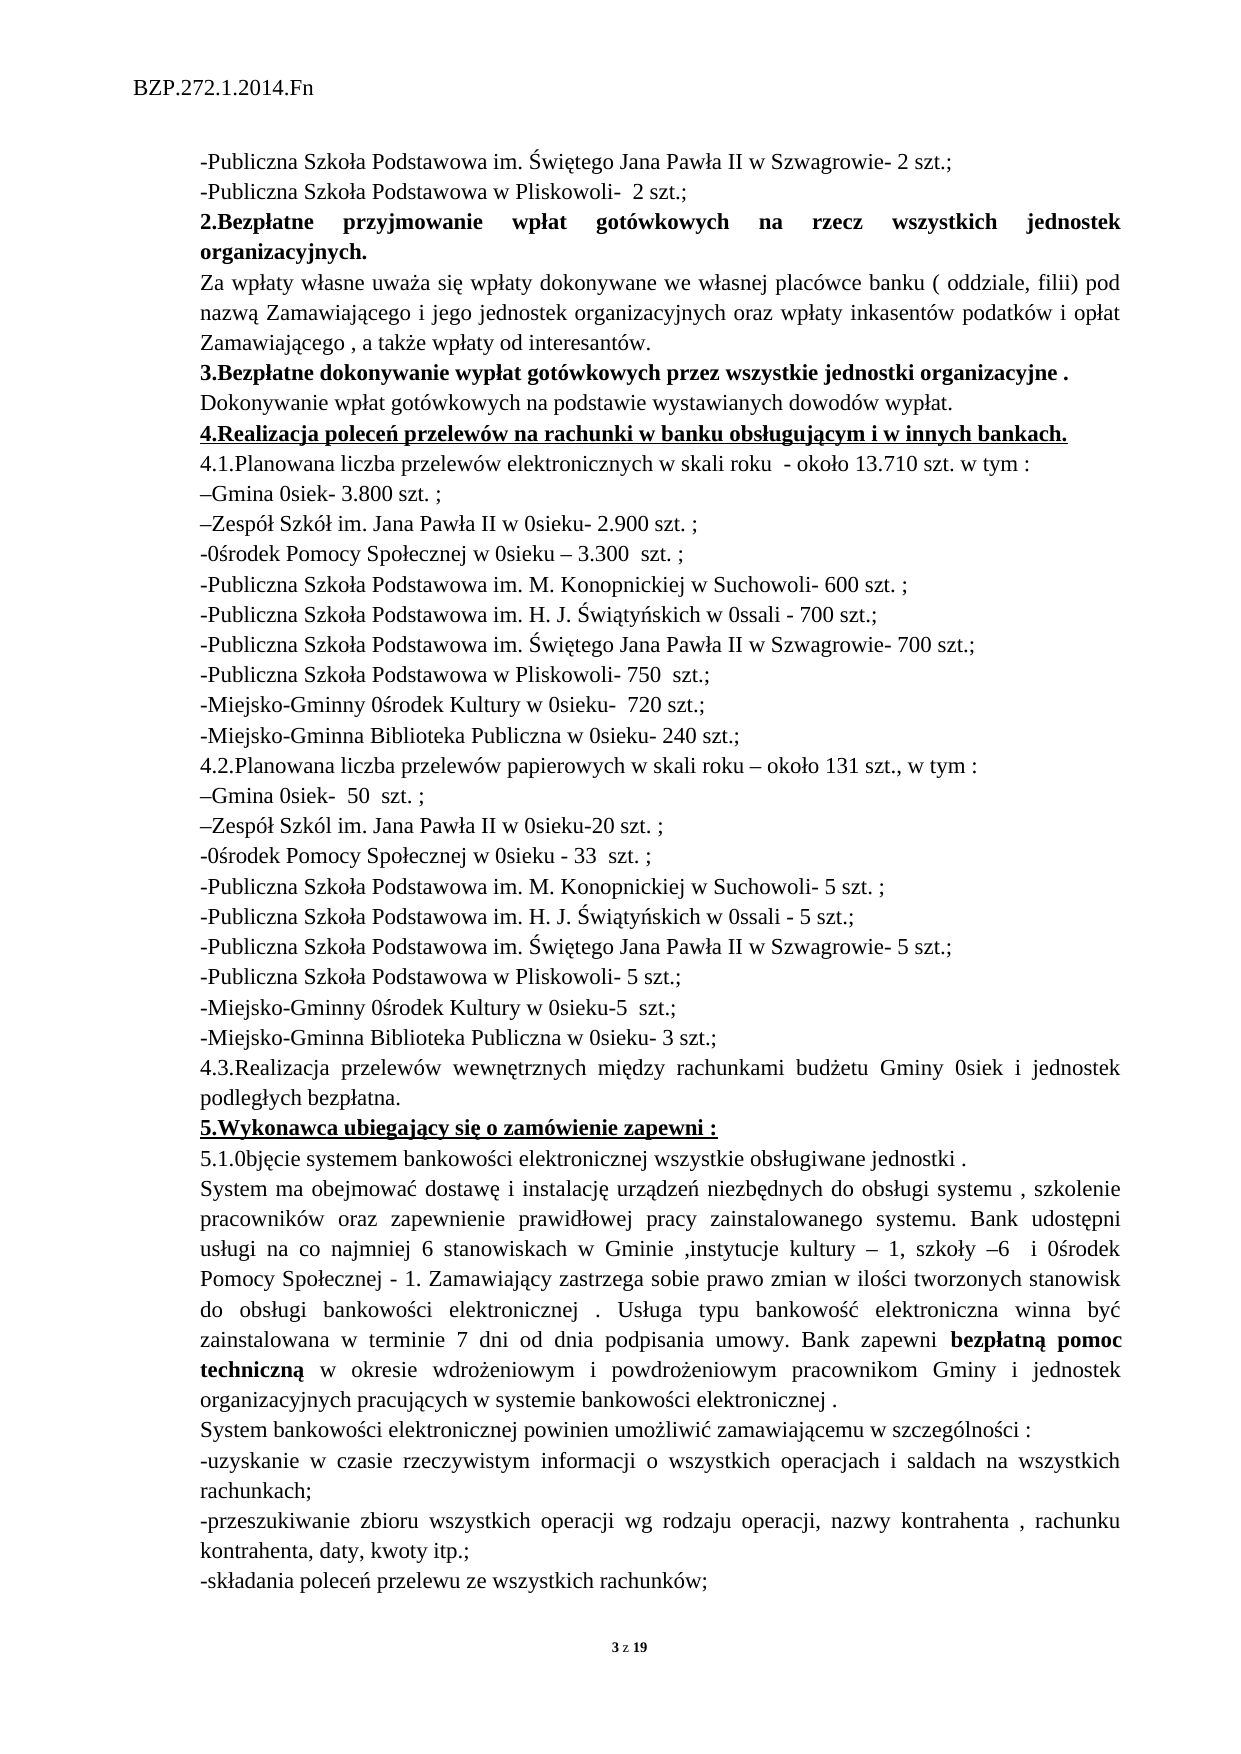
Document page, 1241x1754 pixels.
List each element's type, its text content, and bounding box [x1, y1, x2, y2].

list Za wpłaty własne uważa się wpłaty dokonywane we własnej placówce banku ( oddziale, filii) pod nazwą Zamawiającego i jego jednostek organizacyjnych oraz wpłaty inkasentów podatków i opłat Zamawiającego , a także wpłaty od interesantów. [200, 268, 1122, 355]
list -Miejsko-Gminna Biblioteka Publiczna w 0sieku- 240 szt.; [200, 722, 1122, 748]
list Dokonywanie wpłat gotówkowych na podstawie wystawianych dowodów wypłat. [200, 389, 1122, 416]
list -Publiczna Szkoła Podstawowa im. M. Konopnickiej w Suchowoli- 600 szt. ; [200, 571, 1122, 597]
list 2.Bezpłatne przyjmowanie wpłat gotówkowych na rzecz wszystkich jednostek organizacyjnych. [200, 208, 1122, 265]
list -0środek Pomocy Społecznej w 0sieku – 3.300 szt. ; [200, 540, 1122, 567]
list -Publiczna Szkoła Podstawowa im. Świętego Jana Pawła II w Szwagrowie- 2 szt.; [200, 148, 1122, 174]
list 4.2.Planowana liczba przelewów papierowych w skali roku – około 131 szt., w tym : [200, 752, 1122, 778]
list -Miejsko-Gminna Biblioteka Publiczna w 0sieku- 3 szt.; [200, 1024, 1122, 1050]
list -Publiczna Szkoła Podstawowa im. Świętego Jana Pawła II w Szwagrowie- 5 szt.; [200, 933, 1122, 959]
list –Zespół Szkół im. Jana Pawła II w 0sieku- 2.900 szt. ; [200, 510, 1122, 537]
list 5.1.0bjęcie systemem bankowości elektronicznej wszystkie obsługiwane jednostki . [200, 1144, 1122, 1171]
list -Publiczna Szkoła Podstawowa im. H. J. Świątyńskich w 0ssali - 5 szt.; [200, 903, 1122, 929]
list 3.Bezpłatne dokonywanie wypłat gotówkowych przez wszystkie jednostki organizacyjne . [200, 359, 1122, 386]
list -Publiczna Szkoła Podstawowa im. Świętego Jana Pawła II w Szwagrowie- 700 szt.; [200, 631, 1122, 657]
list 5.Wykonawca ubiegający się o zamówienie zapewni : [200, 1114, 1122, 1141]
list -Publiczna Szkoła Podstawowa w Pliskowoli- 750 szt.; [200, 661, 1122, 688]
list System ma obejmować dostawę i instalację urządzeń niezbędnych do obsługi systemu , szkolenie pracowników oraz zapewnienie prawidłowej pracy zainstalowanego systemu. Bank udostępni usługi na co najmniej 6 stanowiskach w Gminie ,instytucje kultury – 1, szkoły –6 i 0środek Pomocy Społecznej - 1. Zamawiający zastrzega sobie prawo zmian w ilości tworzonych stanowisk do obsługi bankowości elektronicznej . Usługa typu bankowość elektroniczna winna być zainstalowana w terminie 7 dni od dnia podpisania umowy. Bank zapewni bezpłatną pomoc techniczną w okresie wdrożeniowym i powdrożeniowym pracownikom Gminy i jednostek organizacyjnych pracujących w systemie bankowości elektronicznej . [200, 1175, 1122, 1413]
list –Gmina 0siek- 3.800 szt. ; [200, 480, 1122, 506]
list -Miejsko-Gminny 0środek Kultury w 0sieku- 720 szt.; [200, 691, 1122, 718]
list –Gmina 0siek- 50 szt. ; [200, 782, 1122, 808]
list -uzyskanie w czasie rzeczywistym informacji o wszystkich operacjach i saldach na wszystkich rachunkach; [200, 1447, 1122, 1503]
list -Miejsko-Gminny 0środek Kultury w 0sieku-5 szt.; [200, 993, 1122, 1020]
list -0środek Pomocy Społecznej w 0sieku - 33 szt. ; [200, 842, 1122, 869]
list –Zespół Szkól im. Jana Pawła II w 0sieku-20 szt. ; [200, 812, 1122, 839]
list System bankowości elektronicznej powinien umożliwić zamawiającemu w szczególności : [200, 1416, 1122, 1443]
list -przeszukiwanie zbioru wszystkich operacji wg rodzaju operacji, nazwy kontrahenta , rachunku kontrahenta, daty, kwoty itp.; [200, 1507, 1122, 1564]
list 4.3.Realizacja przelewów wewnętrznych między rachunkami budżetu Gminy 0siek i jednostek podległych bezpłatna. [200, 1054, 1122, 1111]
list -Publiczna Szkoła Podstawowa w Pliskowoli- 2 szt.; [200, 178, 1122, 204]
list 4.1.Planowana liczba przelewów elektronicznych w skali roku - około 13.710 szt. w tym : [200, 450, 1122, 476]
list -Publiczna Szkoła Podstawowa im. H. J. Świątyńskich w 0ssali - 700 szt.; [200, 601, 1122, 627]
list 4.Realizacja poleceń przelewów na rachunki w banku obsługującym i w innych bankach. [200, 419, 1122, 446]
list -Publiczna Szkoła Podstawowa w Pliskowoli- 5 szt.; [200, 963, 1122, 990]
list -składania poleceń przelewu ze wszystkich rachunków; [200, 1567, 1122, 1594]
list -Publiczna Szkoła Podstawowa im. M. Konopnickiej w Suchowoli- 5 szt. ; [200, 873, 1122, 899]
